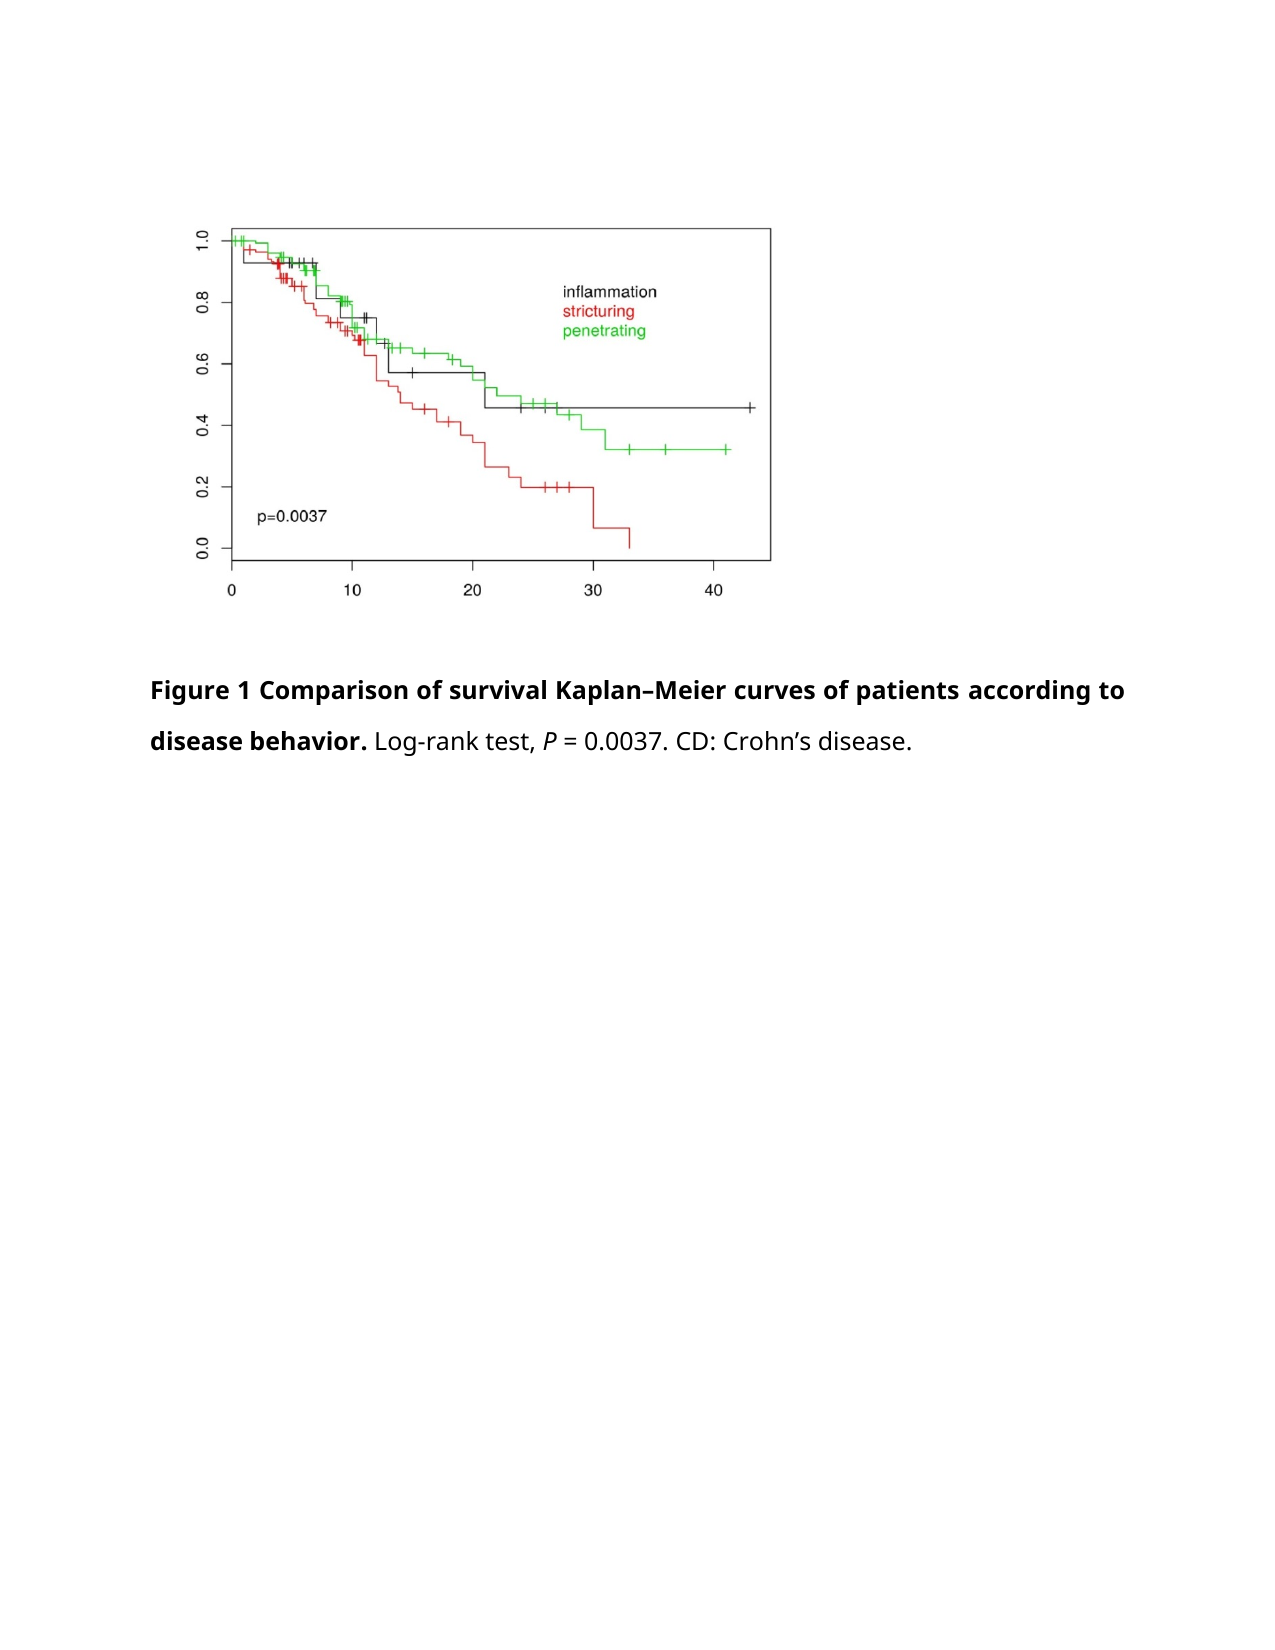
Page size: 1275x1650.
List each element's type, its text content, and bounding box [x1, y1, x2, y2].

text Figure 1 Comparison of survival Kaplan–Meier curves of patients according to disease behavior. Log-rank test, p = 0.0037. CD: Crohn’s disease. [150, 673, 1125, 758]
picture [150, 150, 812, 659]
